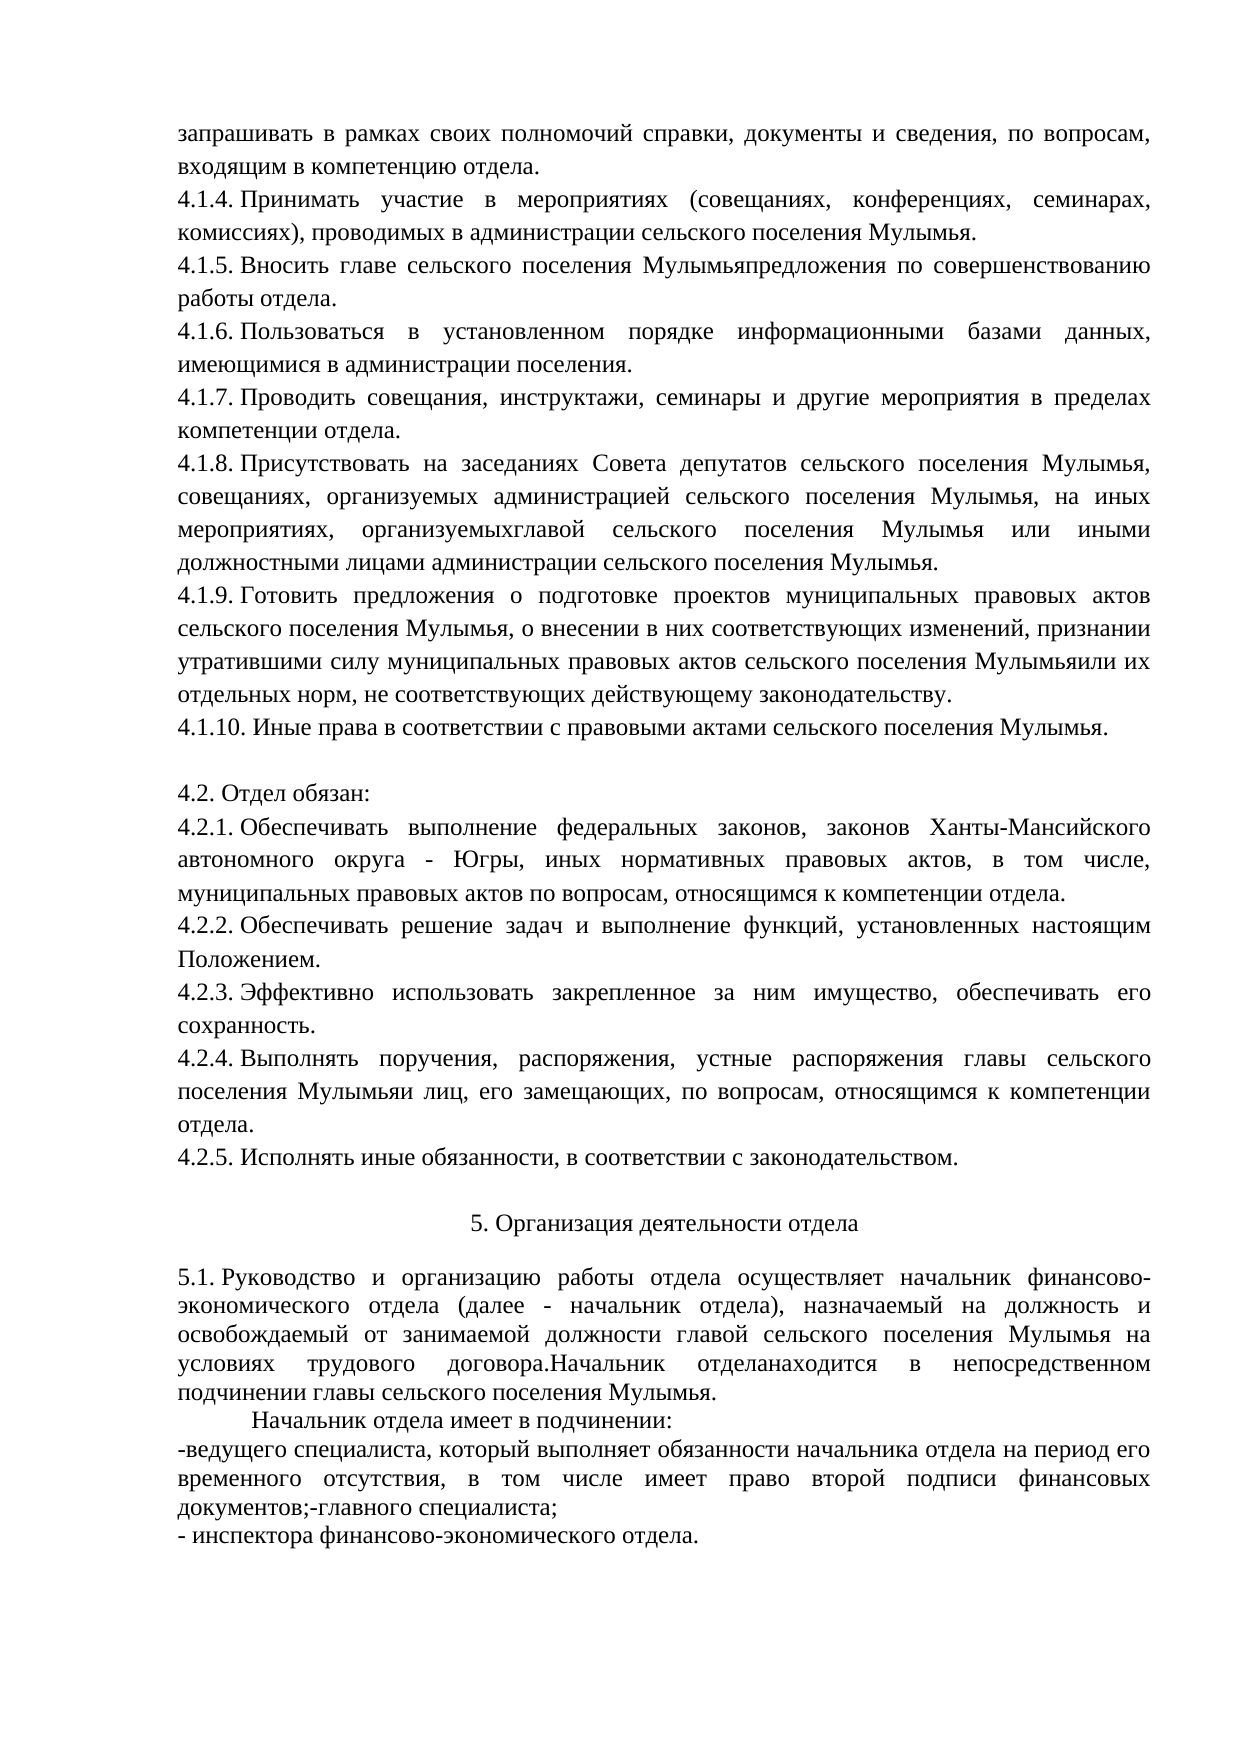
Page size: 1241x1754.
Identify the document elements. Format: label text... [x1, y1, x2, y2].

text - инспектора финансово-экономического отдела. [177, 1520, 1152, 1549]
text 4.1.8. Присутствовать на заседаниях Совета депутатов сельского поселения Мулымья, совещаниях, организуемых администрацией сельского поселения Мулымья, на иных мероприятиях, организуемыхглавой сельского поселения Мулымья или иными должностными лицами администрации сельского поселения Мулымья. [177, 448, 1152, 576]
text 4.2.2. Обеспечивать решение задач и выполнение функций, установленных настоящим Положением. [177, 911, 1152, 972]
text 4.2.3. Эффективно использовать закрепленное за ним имущество, обеспечивать его сохранность. [177, 977, 1152, 1038]
text 4.2. Отдел обязан: [177, 778, 1152, 807]
text 4.1.5. Вносить главе сельского поселения Мулымьяпредложения по совершенствованию работы отдела. [177, 250, 1152, 312]
text 4.1.9. Готовить предложения о подготовке проектов муниципальных правовых актов сельского поселения Мулымья, о внесении в них соответствующих изменений, признании утратившими силу муниципальных правовых актов сельского поселения Мулымьяили их отдельных норм, не соответствующих действующему законодательству. [177, 580, 1152, 708]
text 4.1.10. Иные права в соответствии с правовыми актами сельского поселения Мулымья. [177, 712, 1152, 741]
text 4.2.5. Исполнять иные обязанности, в соответствии с законодательством. [177, 1142, 1152, 1171]
text -ведущего специалиста, который выполняет обязанности начальника отдела на период его временного отсутствия, в том числе имеет право второй подписи финансовых документов;-главного специалиста; [177, 1434, 1152, 1520]
text 4.2.1. Обеспечивать выполнение федеральных законов, законов Ханты-Мансийского автономного округа - Югры, иных нормативных правовых актов, в том числе, муниципальных правовых актов по вопросам, относящимся к компетенции отдела. [177, 812, 1152, 906]
text 5.1. Руководство и организацию работы отдела осуществляет начальник финансово-экономического отдела (далее - начальник отдела), назначаемый на должность и освобождаемый от занимаемой должности главой сельского поселения Мулымья на условиях трудового договора.Начальник отделанаходится в непосредственном подчинении главы сельского поселения Мулымья. [177, 1262, 1152, 1405]
text 4.2.4. Выполнять поручения, распоряжения, устные распоряжения главы сельского поселения Мулымьяи лиц, его замещающих, по вопросам, относящимся к компетенции отдела. [177, 1043, 1152, 1137]
text 4.1.4. Принимать участие в мероприятиях (совещаниях, конференциях, семинарах, комиссиях), проводимых в администрации сельского поселения Мулымья. [177, 184, 1152, 246]
text Начальник отдела имеет в подчинении: [177, 1405, 1152, 1434]
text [177, 118, 1152, 180]
text 4.1.7. Проводить совещания, инструктажи, семинары и другие мероприятия в пределах компетенции отдела. [177, 382, 1152, 444]
text 5. Организация деятельности отдела [177, 1208, 1152, 1237]
text 4.1.6. Пользоваться в установленном порядке информационными базами данных, имеющимися в администрации поселения. [177, 316, 1152, 378]
